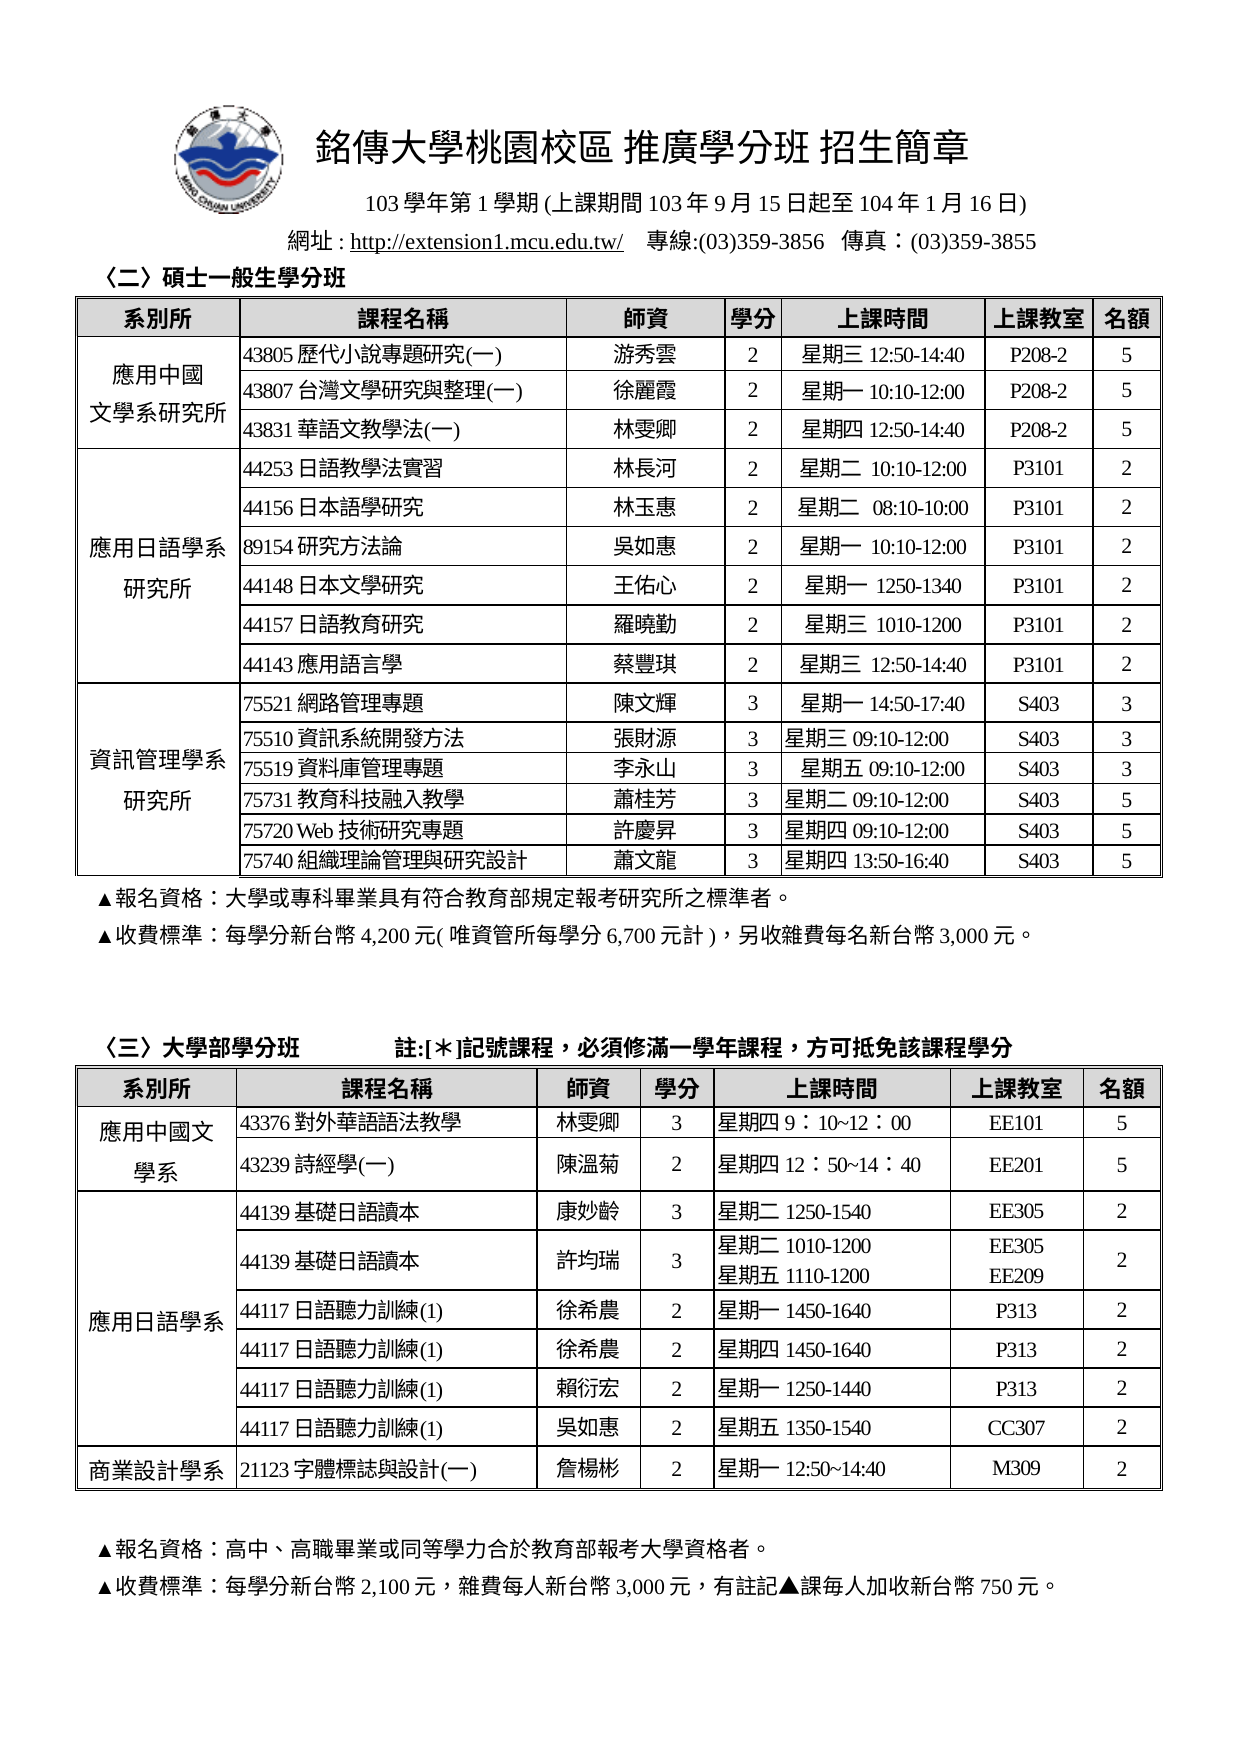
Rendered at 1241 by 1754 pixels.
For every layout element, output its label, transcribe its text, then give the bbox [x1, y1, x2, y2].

table_cell 2 [1084, 1231, 1160, 1289]
table_cell CC307 [951, 1408, 1083, 1445]
table_cell 21123字體標誌與設計(一) [237, 1447, 536, 1488]
table_cell 5 [1094, 371, 1160, 408]
table_cell 星期四 12：50~14：40 [715, 1138, 950, 1190]
table_cell 43239詩經學(一) [237, 1138, 536, 1190]
table_cell 應用日語學系 研究所 [78, 449, 239, 682]
table_header 系別所 [78, 299, 239, 336]
table_cell P208-2 [986, 410, 1092, 448]
table_cell 44117日語聽力訓練(1) [237, 1330, 536, 1367]
table_cell 2 [1084, 1408, 1160, 1445]
table_cell 星期四 9：10~12：00 [715, 1108, 950, 1137]
table_cell P208-2 [986, 371, 1092, 408]
table_cell 2 [726, 449, 781, 487]
table_cell EE201 [951, 1138, 1083, 1190]
table_cell 5 [1094, 410, 1160, 448]
table_cell 星期三 12:50-14:40 [782, 338, 984, 369]
table_cell 75510資訊系統開發方法 [241, 723, 566, 752]
table_cell 2 [1084, 1330, 1160, 1367]
table_header 學分 [726, 299, 781, 336]
table_cell 星期一14:50-17:40 [782, 684, 984, 721]
text 103學年第1學期 (上課期間103年9月15日起至104年1月16日) [94, 183, 1142, 221]
table_cell 2 [1084, 1291, 1160, 1328]
table_cell 3 [726, 753, 781, 782]
table_cell 43376對外華語語法教學 [237, 1108, 536, 1137]
table_cell P3101 [986, 566, 1092, 604]
table_cell 3 [726, 784, 781, 813]
table_header 名額 [1094, 299, 1160, 336]
table_cell 43831華語文教學法(一) [241, 410, 566, 448]
table_cell 44148日本文學研究 [241, 566, 566, 604]
table_cell 2 [1084, 1192, 1160, 1229]
table_cell 5 [1084, 1108, 1160, 1137]
table_cell 星期二09:10-12:00 [782, 784, 984, 813]
table_cell 44139基礎日語讀本 [237, 1192, 536, 1229]
table_cell 許慶昇 [567, 815, 724, 844]
table_header 課程名稱 [241, 299, 566, 336]
table_cell P313 [951, 1369, 1083, 1406]
table_cell 2 [641, 1330, 713, 1367]
table_cell P313 [951, 1330, 1083, 1367]
table_cell 2 [726, 566, 781, 604]
table_cell 44156日本語學研究 [241, 488, 566, 526]
table_cell 星期四09:10-12:00 [782, 815, 984, 844]
table_header 上課時間 [715, 1069, 950, 1106]
text ▲收費標準：每學分新台幣4,200元( 唯資管所每學分6,700元計 )，另收雜費每名新台幣3,000元。 [94, 915, 1144, 953]
table_cell 75519資料庫管理專題 [241, 753, 566, 782]
table_cell 星期五09:10-12:00 [782, 753, 984, 782]
table_cell EE305 EE209 [951, 1231, 1083, 1289]
text ▲報名資格：高中、高職畢業或同等學力合於教育部報考大學資格者。 [94, 1529, 1144, 1566]
table_cell 2 [726, 645, 781, 682]
table_cell 應用中國文 學系 [78, 1107, 236, 1190]
table_cell 75731教育科技融入教學 [241, 784, 566, 813]
table_cell 44253日語教學法實習 [241, 449, 566, 487]
table_cell 許均瑞 [538, 1231, 640, 1289]
table_cell 星期二 08:10-10:00 [782, 488, 984, 526]
table_cell 2 [726, 606, 781, 643]
table_cell 2 [641, 1369, 713, 1406]
table_cell 3 [641, 1192, 713, 1229]
table_cell 星期一 1250-1340 [782, 566, 984, 604]
table_cell 星期五1350-1540 [715, 1408, 950, 1445]
table_cell 75720 Web技術研究專題 [241, 815, 566, 844]
table_cell P3101 [986, 488, 1092, 526]
text 〈三〉大學部學分班 註:[＊]記號課程，必須修滿一學年課程，方可抵免該課程學分 [94, 1028, 1144, 1065]
table_cell 43807台灣文學研究與整理(一) [241, 371, 566, 408]
table_cell 星期一1450-1640 [715, 1291, 950, 1328]
table_cell 星期四13:50-16:40 [782, 846, 984, 875]
table_cell 康妙齡 [538, 1192, 640, 1229]
text ▲報名資格：大學或專科畢業具有符合教育部規定報考研究所之標準者。 [94, 878, 1144, 915]
table_cell P3101 [986, 645, 1092, 682]
table_cell S403 [986, 753, 1092, 782]
table_cell 2 [641, 1291, 713, 1328]
table_cell 2 [641, 1408, 713, 1445]
table_cell EE305 [951, 1192, 1083, 1229]
table_cell 75521網路管理專題 [241, 684, 566, 721]
table_cell P3101 [986, 449, 1092, 487]
table_cell 2 [1094, 488, 1160, 526]
table_cell 星期三09:10-12:00 [782, 723, 984, 752]
table_cell P208-2 [986, 338, 1092, 369]
table_cell 2 [1094, 527, 1160, 565]
table_cell 徐希農 [538, 1291, 640, 1328]
table_cell 2 [1094, 645, 1160, 682]
text ▲收費標準：每學分新台幣2,100元，雜費每人新台幣3,000元，有註記▲課毎人加收新台幣750元。 [94, 1566, 1144, 1604]
table_cell 3 [726, 723, 781, 752]
table_header 學分 [641, 1069, 713, 1106]
text 網址 : http://extension1.mcu.edu.tw/ 專線:(03)359-3856 傳真：(03)359-3855 [94, 221, 1144, 258]
table_cell P313 [951, 1291, 1083, 1328]
table_cell 89154研究方法論 [241, 527, 566, 565]
table_cell 3 [726, 815, 781, 844]
table_cell S403 [986, 815, 1092, 844]
table_cell 44143應用語言學 [241, 645, 566, 682]
table_header 上課教室 [986, 299, 1092, 336]
table_cell 3 [1094, 753, 1160, 782]
table_cell 徐麗霞 [567, 371, 724, 408]
table_cell 游秀雲 [567, 338, 724, 369]
table_cell S403 [986, 723, 1092, 752]
table_cell 2 [1084, 1447, 1160, 1488]
table_header 課程名稱 [237, 1069, 536, 1106]
table_cell 44117日語聽力訓練(1) [237, 1408, 536, 1445]
table_cell 星期二1250-1540 [715, 1192, 950, 1229]
table_cell 吳如惠 [538, 1408, 640, 1445]
table_cell 2 [726, 338, 781, 369]
table_cell M309 [951, 1447, 1083, 1488]
table_cell 3 [1094, 723, 1160, 752]
table_cell 星期四1450-1640 [715, 1330, 950, 1367]
table_cell 5 [1094, 846, 1160, 875]
table_cell 2 [726, 488, 781, 526]
table_cell 3 [641, 1108, 713, 1137]
table_cell 5 [1094, 784, 1160, 813]
text 銘傳大學桃園校區 推廣學分班 招生簡章 [176, 108, 1144, 183]
table_header 名額 [1084, 1069, 1160, 1106]
table_cell 2 [641, 1447, 713, 1488]
table_cell 徐希農 [538, 1330, 640, 1367]
table_cell 2 [1094, 566, 1160, 604]
table_cell 2 [1084, 1369, 1160, 1406]
table_header 系別所 [78, 1069, 236, 1106]
table_cell 5 [1084, 1138, 1160, 1190]
table_cell S403 [986, 846, 1092, 875]
table_cell 44139基礎日語讀本 [237, 1231, 536, 1289]
table_cell 75740組織理論管理與研究設計 [241, 846, 566, 875]
text 〈二〉碩士一般生學分班 [94, 258, 1144, 296]
table_cell 林雯卿 [538, 1108, 640, 1137]
table_cell 2 [1094, 606, 1160, 643]
table_cell 李永山 [567, 753, 724, 782]
table_header 師資 [538, 1069, 640, 1106]
table_header 師資 [567, 299, 724, 336]
table_cell 3 [726, 846, 781, 875]
table_cell P3101 [986, 606, 1092, 643]
table_cell 林玉惠 [567, 488, 724, 526]
table_cell 星期一12:50~14:40 [715, 1447, 950, 1488]
table_cell 44117日語聽力訓練(1) [237, 1369, 536, 1406]
table_cell 3 [726, 684, 781, 721]
table_cell 3 [1094, 684, 1160, 721]
table_cell 星期一1250-1440 [715, 1369, 950, 1406]
table_cell 林雯卿 [567, 410, 724, 448]
table_cell 3 [641, 1231, 713, 1289]
table_cell 林長河 [567, 449, 724, 487]
table_cell 44157日語教育研究 [241, 606, 566, 643]
table_cell 賴衍宏 [538, 1369, 640, 1406]
table_cell 2 [726, 410, 781, 448]
table_cell 應用日語學系 [78, 1192, 236, 1445]
table_cell 星期二1010-1200 星期五1110-1200 [715, 1231, 950, 1289]
table_cell 蕭文龍 [567, 846, 724, 875]
table_header 上課時間 [782, 299, 984, 336]
table_cell 詹楊彬 [538, 1447, 640, 1488]
table_cell 星期一 10:10-12:00 [782, 371, 984, 408]
table_cell 吳如惠 [567, 527, 724, 565]
table_cell 應用中國 文學系研究所 [78, 337, 239, 448]
table_cell 43805歷代小說專題研究(一) [241, 338, 566, 369]
table_cell 2 [726, 527, 781, 565]
table_cell S403 [986, 684, 1092, 721]
table_cell 星期四 12:50-14:40 [782, 410, 984, 448]
table_cell 陳文輝 [567, 684, 724, 721]
table_cell 2 [1094, 449, 1160, 487]
table_cell P3101 [986, 527, 1092, 565]
table_cell 44117日語聽力訓練(1) [237, 1291, 536, 1328]
table_cell 陳溫菊 [538, 1138, 640, 1190]
table_header 上課教室 [951, 1069, 1083, 1106]
table_cell 羅曉勤 [567, 606, 724, 643]
table_cell 資訊管理學系 研究所 [78, 684, 239, 875]
table_cell 王佑心 [567, 566, 724, 604]
table_cell 蕭桂芳 [567, 784, 724, 813]
table_cell 星期三 12:50-14:40 [782, 645, 984, 682]
table_cell S403 [986, 784, 1092, 813]
table_cell 蔡豐琪 [567, 645, 724, 682]
table_cell 星期二 10:10-12:00 [782, 449, 984, 487]
table_cell 5 [1094, 815, 1160, 844]
table_cell 星期一 10:10-12:00 [782, 527, 984, 565]
picture [173, 104, 284, 183]
table_cell EE101 [951, 1108, 1083, 1137]
table_cell 2 [726, 371, 781, 408]
table_cell 張財源 [567, 723, 724, 752]
table_cell 星期三 1010-1200 [782, 606, 984, 643]
table_cell 商業設計學系 [78, 1447, 236, 1488]
table_cell 5 [1094, 338, 1160, 369]
table_cell 2 [641, 1138, 713, 1190]
